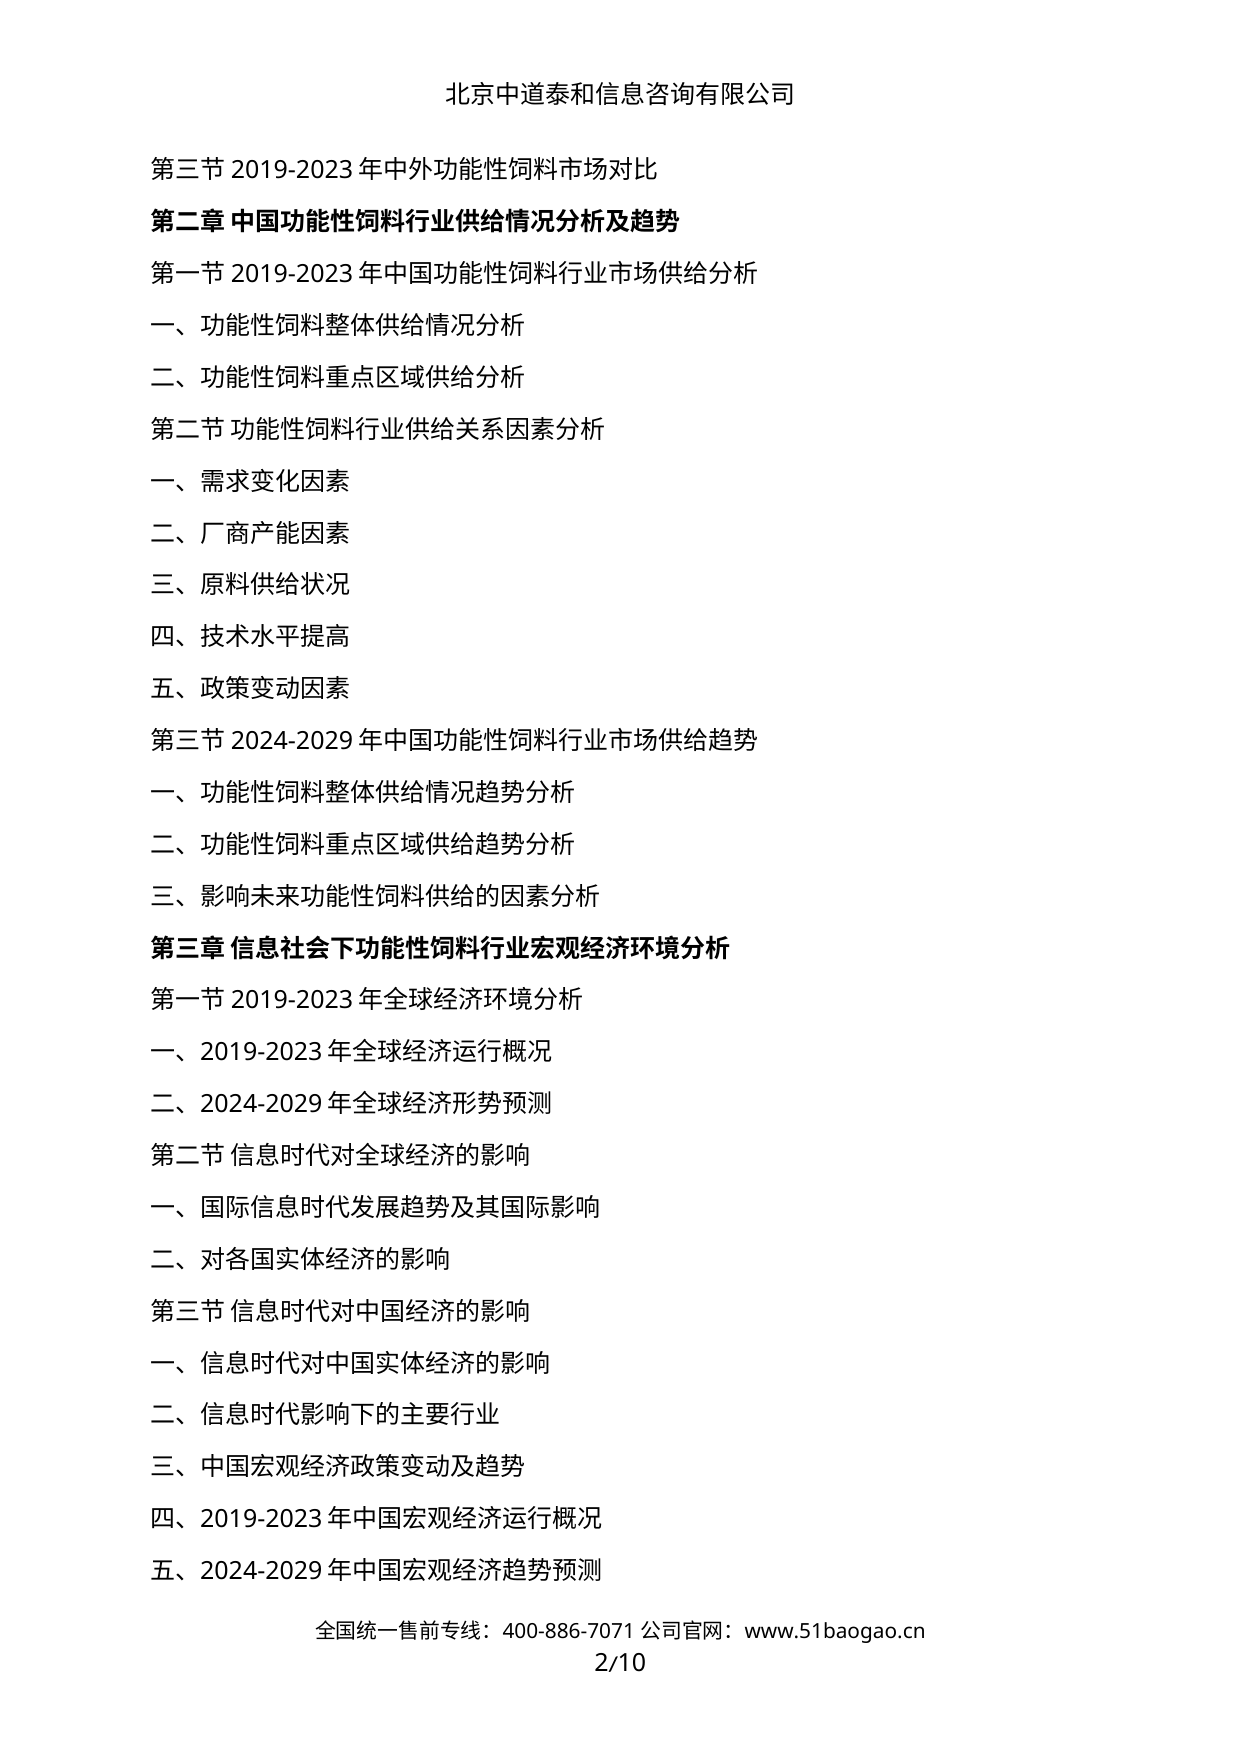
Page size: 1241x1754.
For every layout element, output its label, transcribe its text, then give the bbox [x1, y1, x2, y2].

text 三、中国宏观经济政策变动及趋势 [150, 1447, 1090, 1483]
text 一、信息时代对中国实体经济的影响 [150, 1343, 1090, 1379]
text 四、2019-2023年中国宏观经济运行概况 [150, 1499, 1090, 1535]
text 四、技术水平提高 [150, 617, 1090, 653]
text 一、需求变化因素 [150, 461, 1090, 497]
text 第二章 中国功能性饲料行业供给情况分析及趋势 [150, 202, 1090, 238]
text 二、对各国实体经济的影响 [150, 1239, 1090, 1276]
text 二、信息时代影响下的主要行业 [150, 1395, 1090, 1431]
text 第三节 2019-2023年中外功能性饲料市场对比 [150, 150, 1090, 186]
text 一、功能性饲料整体供给情况分析 [150, 306, 1090, 342]
text 第三章 信息社会下功能性饲料行业宏观经济环境分析 [150, 928, 1090, 964]
text 二、功能性饲料重点区域供给分析 [150, 357, 1090, 394]
text 第二节 功能性饲料行业供给关系因素分析 [150, 409, 1090, 446]
text 第一节 2019-2023年中国功能性饲料行业市场供给分析 [150, 254, 1090, 290]
text 二、功能性饲料重点区域供给趋势分析 [150, 824, 1090, 861]
text 第三节 信息时代对中国经济的影响 [150, 1291, 1090, 1327]
text 一、2019-2023年全球经济运行概况 [150, 1032, 1090, 1068]
text 第一节 2019-2023年全球经济环境分析 [150, 980, 1090, 1016]
text 二、厂商产能因素 [150, 513, 1090, 549]
text 五、政策变动因素 [150, 669, 1090, 705]
text 一、国际信息时代发展趋势及其国际影响 [150, 1187, 1090, 1224]
text 三、原料供给状况 [150, 565, 1090, 601]
text 五、2024-2029年中国宏观经济趋势预测 [150, 1551, 1090, 1587]
text 二、2024-2029年全球经济形势预测 [150, 1084, 1090, 1120]
text 一、功能性饲料整体供给情况趋势分析 [150, 772, 1090, 809]
text 第三节 2024-2029年中国功能性饲料行业市场供给趋势 [150, 721, 1090, 757]
text 第二节 信息时代对全球经济的影响 [150, 1136, 1090, 1172]
text 三、影响未来功能性饲料供给的因素分析 [150, 876, 1090, 912]
